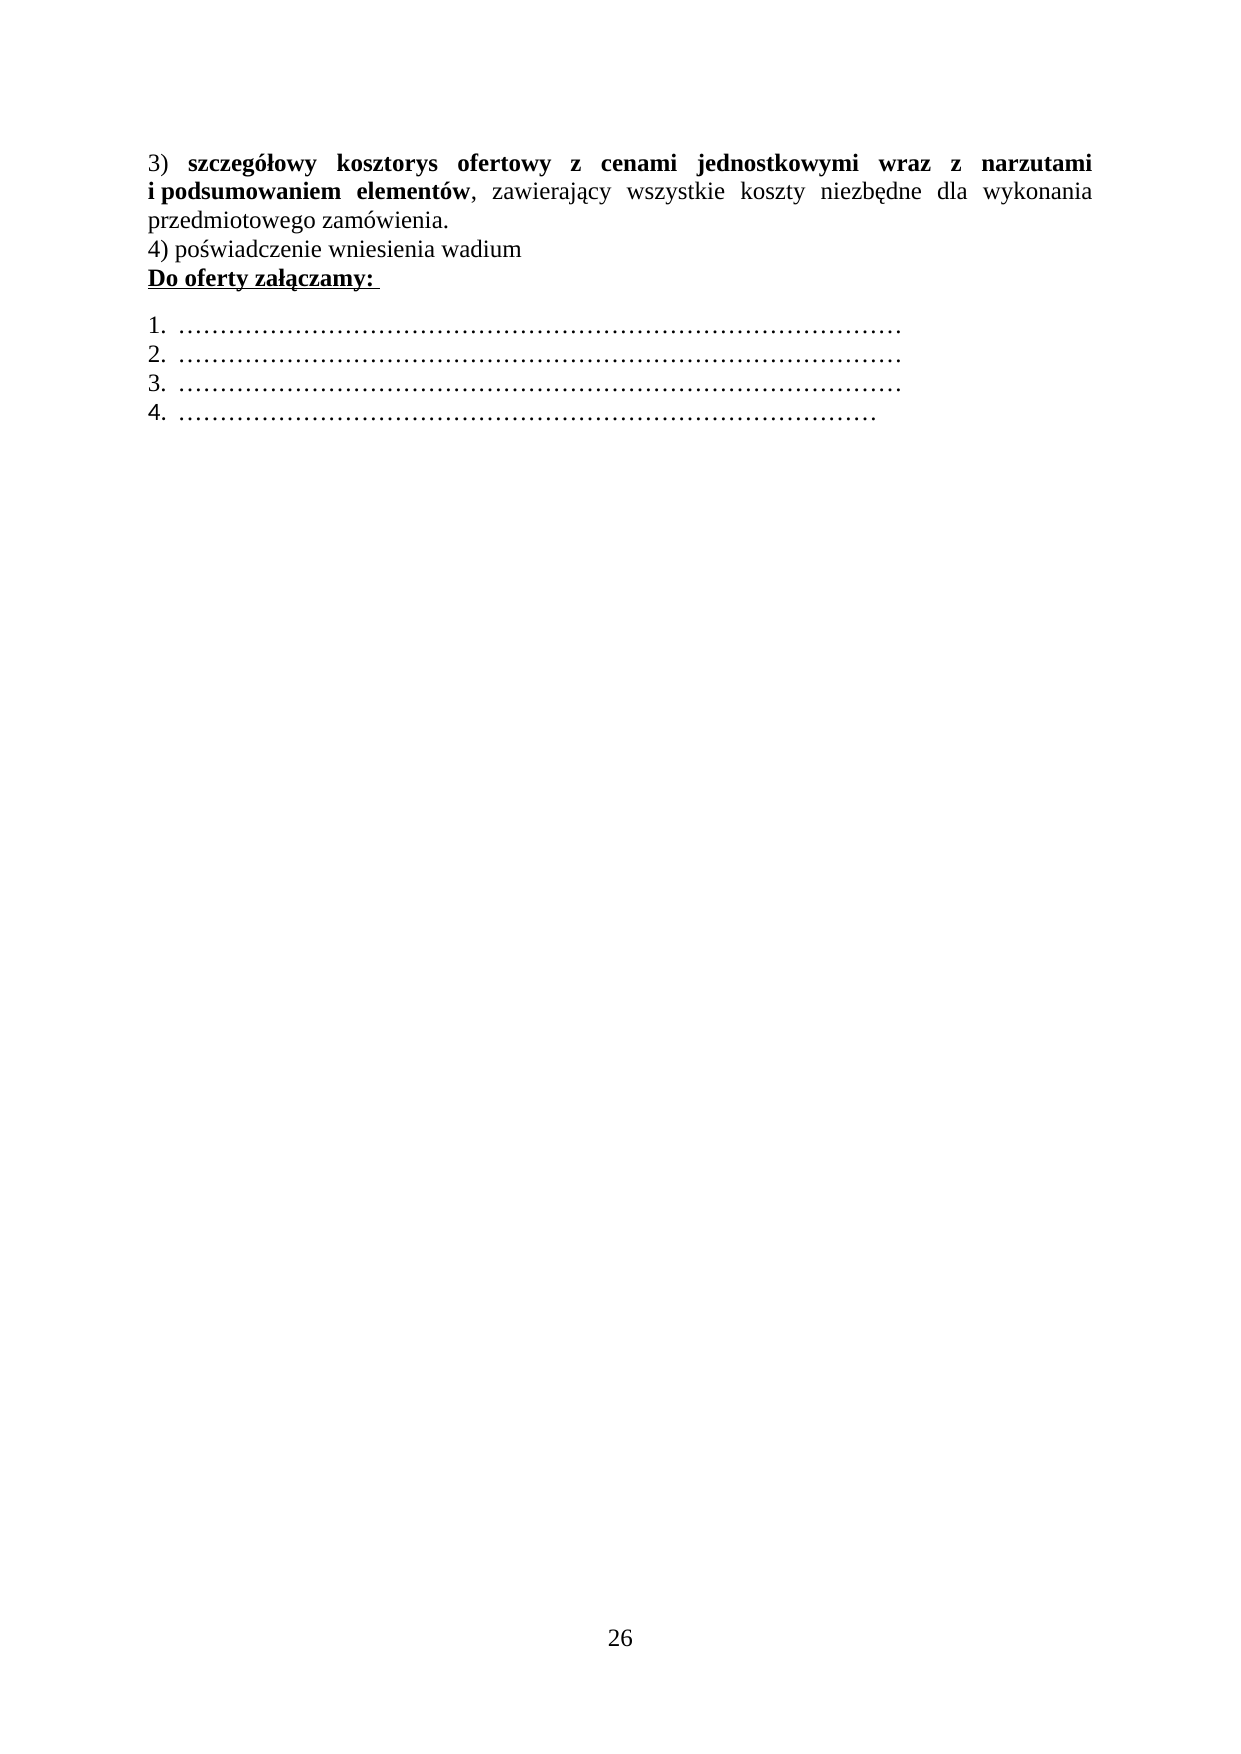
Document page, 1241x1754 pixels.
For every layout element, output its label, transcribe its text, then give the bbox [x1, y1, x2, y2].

text Do oferty załączamy: [148, 263, 1093, 291]
list …………………………………………………………………………… [148, 368, 1093, 397]
list 4) poświadczenie wniesienia wadium [148, 234, 1093, 263]
list …………………………………………………………………………… [148, 339, 1093, 368]
list 3) szczegółowy kosztorys ofertowy z cenami jednostkowymi wraz z narzutami i podsumowaniem elementów, zawierający wszystkie koszty niezbędne dla wykonania przedmiotowego zamówienia. [148, 148, 1093, 234]
list …………………………………………………………………………… [148, 310, 1093, 339]
list ………………………………………………………………………… [148, 397, 1093, 427]
